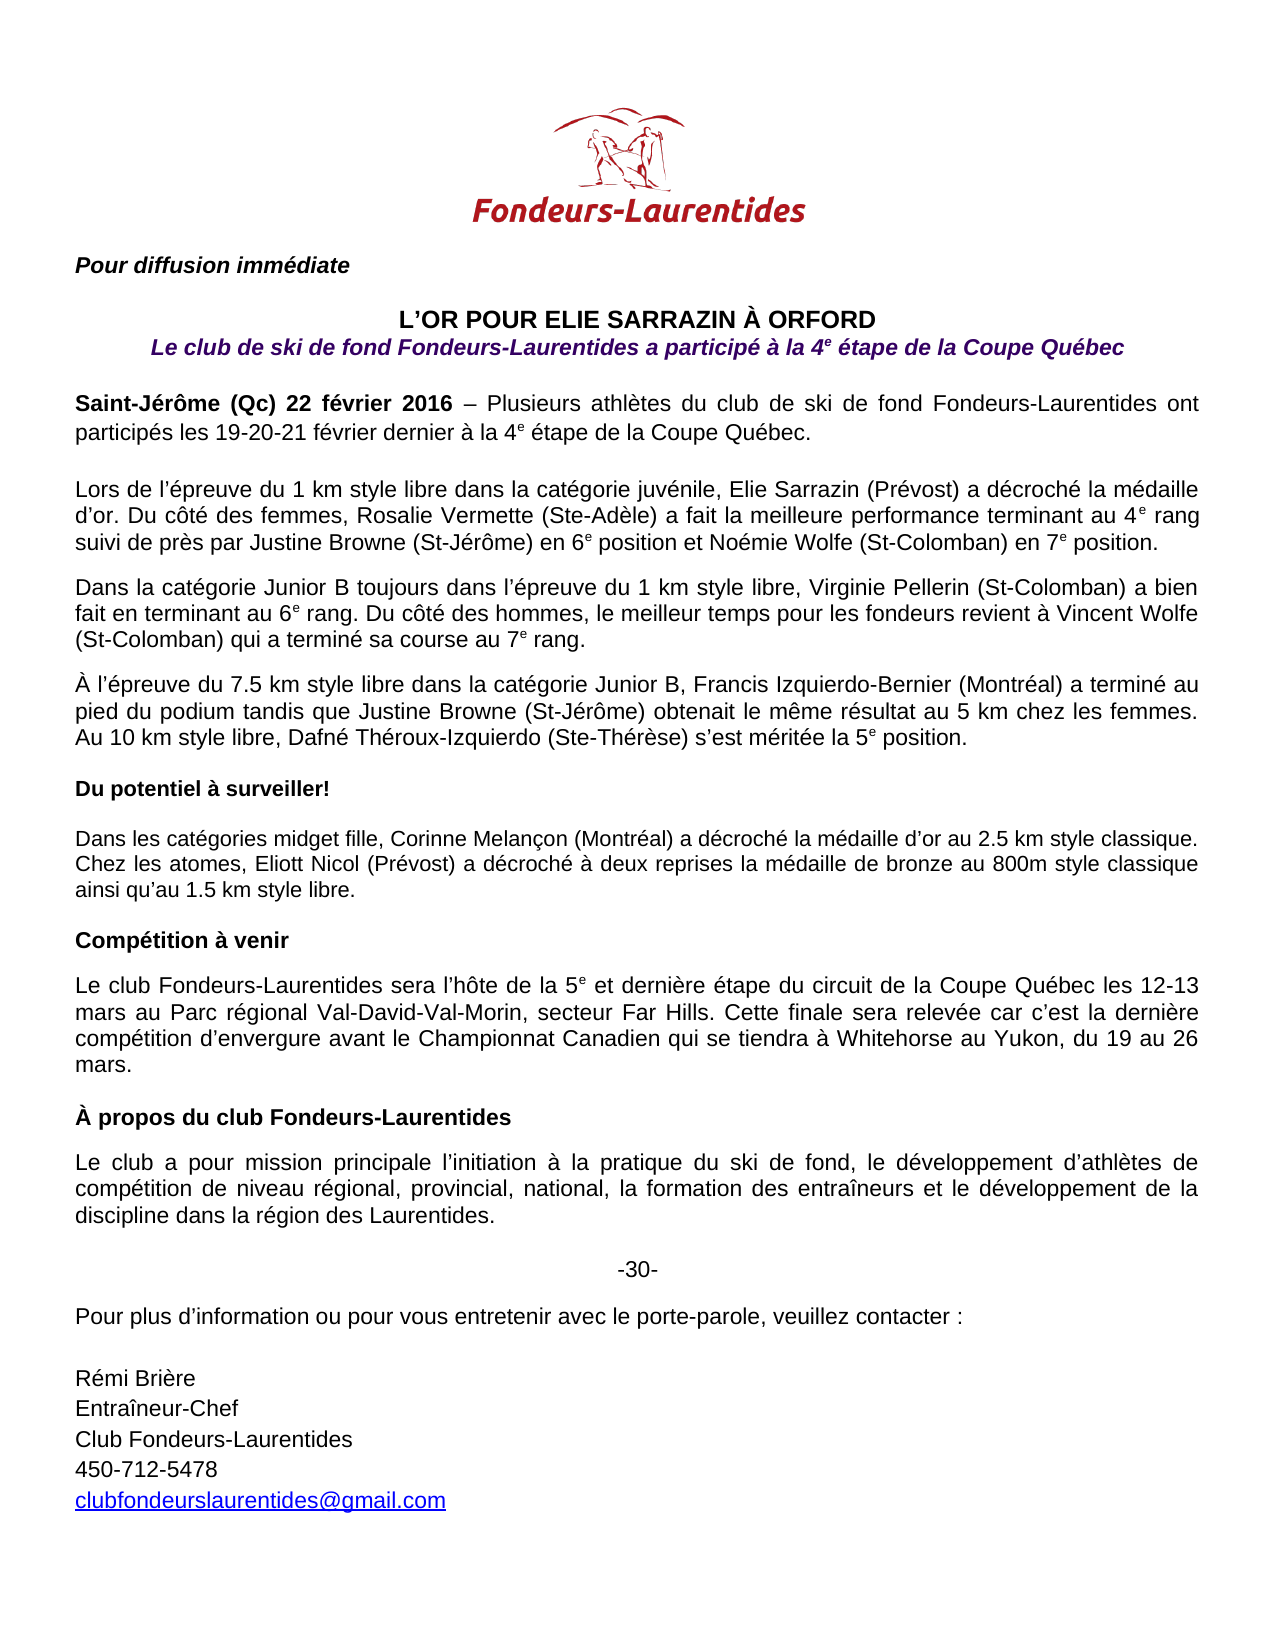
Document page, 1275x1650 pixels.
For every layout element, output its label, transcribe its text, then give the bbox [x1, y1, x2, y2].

text Dans les catégories midget fille, Corinne Melançon (Montréal) a décroché la médaille d’or au 2.5 km style classique. Chez les atomes, Eliott Nicol (Prévost) a décroché à deux reprises la médaille de bronze au 800m style classique ainsi qu’au 1.5 km style libre. [75, 826, 1200, 902]
text Compétition à venir [75, 927, 1200, 953]
text Le club de ski de fond Fondeurs-Laurentides a participé à la 4e étape de la Coupe Québec [75, 334, 1200, 360]
text Club Fondeurs-Laurentides [75, 1426, 1200, 1452]
text Entraîneur-Chef [75, 1395, 1200, 1421]
text Le club a pour mission principale l’initiation à la pratique du ski de fond, le développement d’athlètes de compétition de niveau régional, provincial, national, la formation des entraîneurs et le développement de la discipline dans la région des Laurentides. [75, 1149, 1200, 1228]
picture [458, 75, 817, 253]
text Dans la catégorie Junior B toujours dans l’épreuve du 1 km style libre, Virginie Pellerin (St-Colomban) a bien fait en terminant au 6e rang. Du côté des hommes, le meilleur temps pour les fondeurs revient à Vincent Wolfe (St-Colomban) qui a terminé sa course au 7e rang. [75, 574, 1200, 653]
text Du potentiel à surveiller! [75, 776, 1200, 801]
text Saint-Jérôme (Qc) 22 février 2016 – Plusieurs athlètes du club de ski de fond Fondeurs-Laurentides ont participés les 19-20-21 février dernier à la 4e étape de la Coupe Québec. [75, 388, 1200, 447]
text Rémi Brière [75, 1364, 1200, 1391]
text Le club Fondeurs-Laurentides sera l’hôte de la 5e et dernière étape du circuit de la Coupe Québec les 12-13 mars au Parc régional Val-David-Val-Morin, secteur Far Hills. Cette finale sera relevée car c’est la dernière compétition d’envergure avant le Championnat Canadien qui se tiendra à Whitehorse au Yukon, du 19 au 26 mars. [75, 972, 1200, 1077]
text 450-712-5478 [75, 1456, 1200, 1482]
text Pour plus d’information ou pour vous entretenir avec le porte-parole, veuillez contacter : [75, 1301, 1200, 1330]
text À l’épreuve du 7.5 km style libre dans la catégorie Junior B, Francis Izquierdo-Bernier (Montréal) a terminé au pied du podium tandis que Justine Browne (St-Jérôme) obtenait le même résultat au 5 km chez les femmes. Au 10 km style libre, Dafné Théroux-Izquierdo (Ste-Thérèse) s’est méritée la 5e position. [75, 671, 1200, 751]
text clubfondeurslaurentides@gmail.com [75, 1487, 1200, 1513]
text Pour diffusion immédiate [75, 252, 1200, 279]
text Lors de l’épreuve du 1 km style libre dans la catégorie juvénile, Elie Sarrazin (Prévost) a décroché la médaille d’or. Du côté des femmes, Rosalie Vermette (Ste-Adèle) a fait la meilleure performance terminant au 4e rang suivi de près par Justine Browne (St-Jérôme) en 6e position et Noémie Wolfe (St-Colomban) en 7e position. [75, 476, 1200, 555]
text ‐30‐ [75, 1254, 1200, 1282]
text À propos du club Fondeurs-Laurentides [75, 1104, 1200, 1130]
text L’OR POUR ELIE SARRAZIN À ORFORD [75, 305, 1200, 334]
